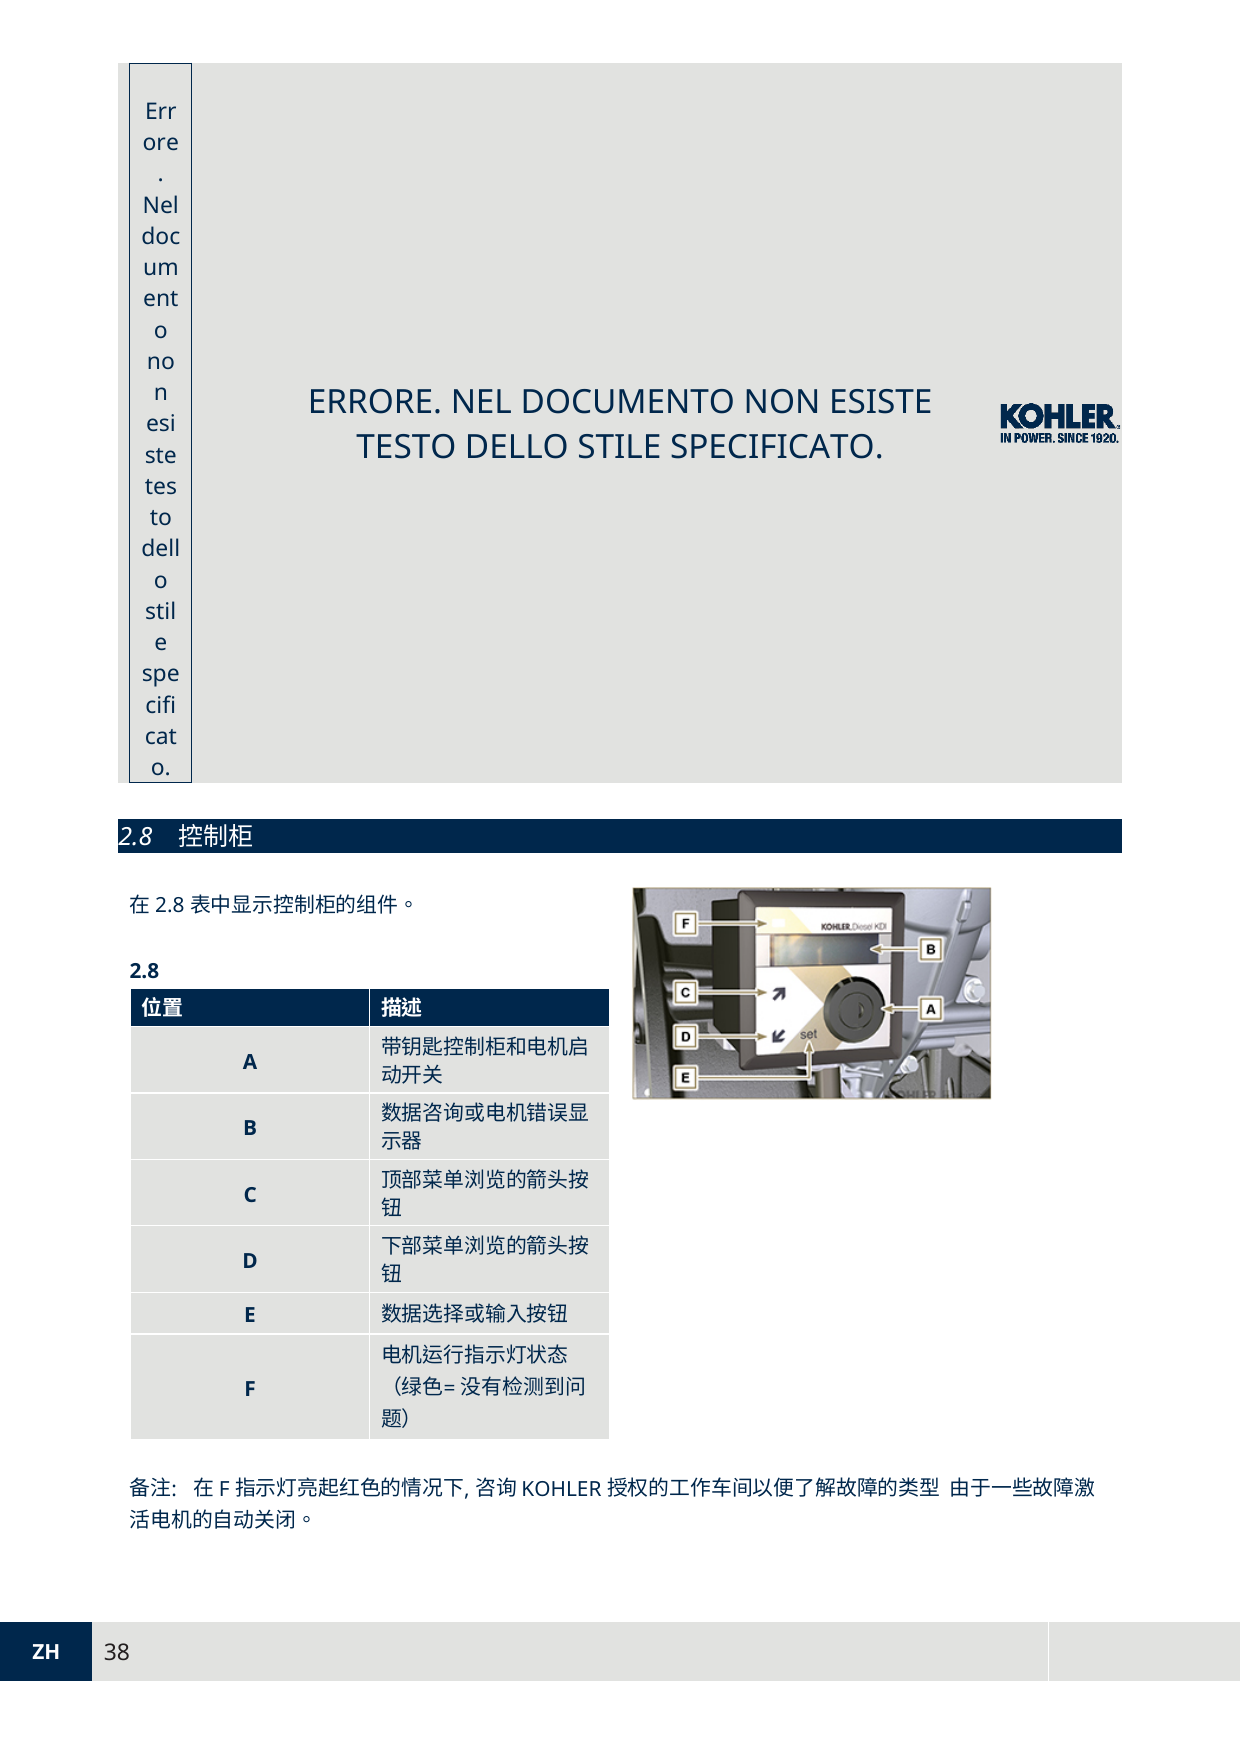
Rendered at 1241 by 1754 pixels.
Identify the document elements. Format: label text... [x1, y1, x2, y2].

picture [631, 887, 992, 1101]
picture [1000, 403, 1121, 443]
table_header [620, 872, 1122, 1456]
subtitle 控制柜 [118, 819, 1122, 853]
table_cell 备注: 在 F 指示灯亮起红色的情况下, 咨询 KOHLER 授权的工作车间以便了解故障的类型 由于一些故障激活电机的自动关闭。 通过按下C 或 D按钮 在2.9 表中显示可以在显示器B 上的数据。 备注: 在 2.9 表中描述的数据可能是不同的，在这种情况下咨询机器的手册。 2.9 [118, 1456, 1122, 1551]
table_header 在 2.8 表中显示控制柜的组件。 2.8 [118, 872, 620, 1456]
